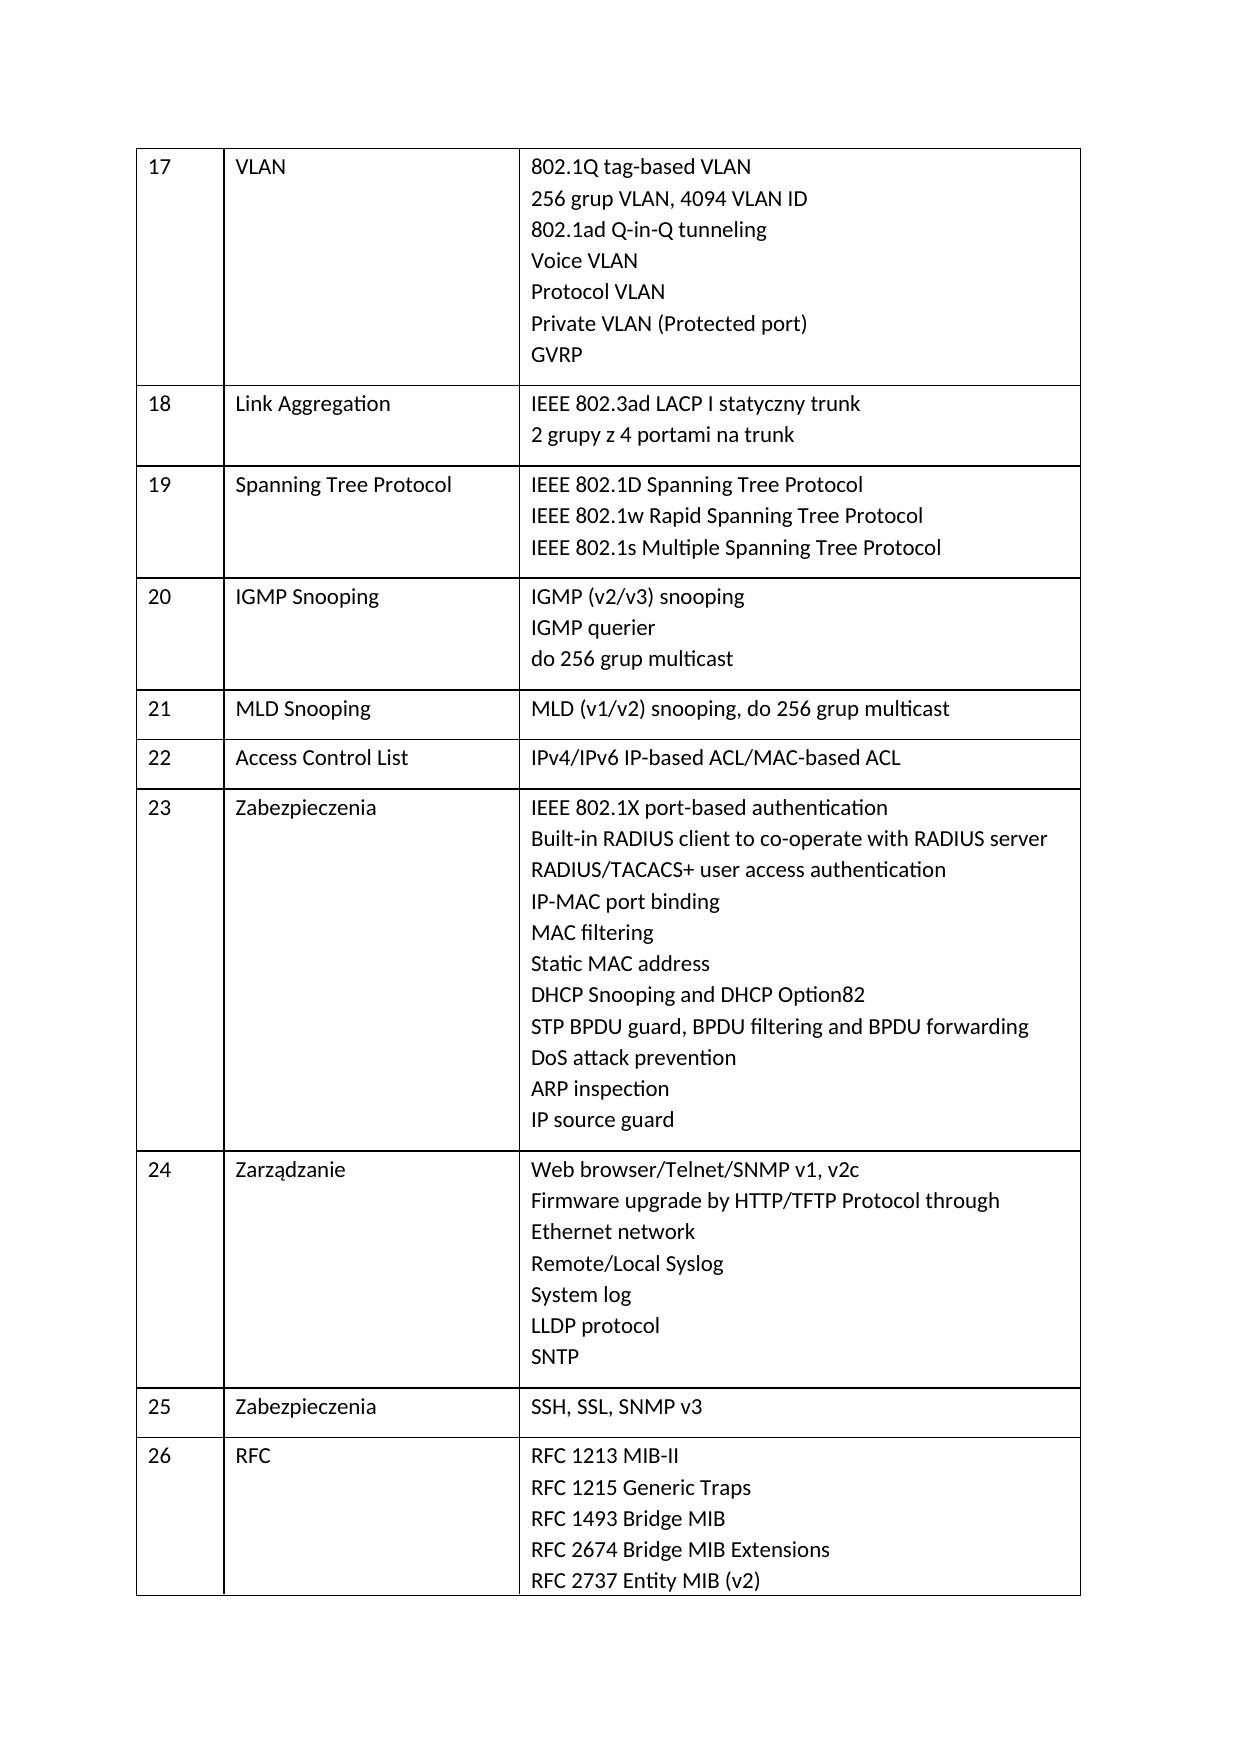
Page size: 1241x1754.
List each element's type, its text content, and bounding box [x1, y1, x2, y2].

table_cell Zarządzanie [225, 1152, 519, 1387]
table_cell 23 [137, 790, 223, 1150]
table_cell Zabezpieczenia [225, 790, 519, 1150]
table_cell VLAN [225, 149, 519, 384]
table_cell IGMP Snooping [225, 579, 519, 689]
table_cell IEEE 802.1X port-based authentication Built-in RADIUS client to co-operate with RADIUS server RADIUS/TACACS+ user access authentication IP-MAC port binding MAC filtering Static MAC address DHCP Snooping and DHCP Option82 STP BPDU guard, BPDU filtering and BPDU forwarding DoS attack prevention ARP inspection IP source guard [520, 790, 1080, 1150]
table_cell IEEE 802.3ad LACP I statyczny trunk 2 grupy z 4 portami na trunk [520, 386, 1080, 465]
table_cell 21 [137, 691, 223, 739]
table_cell IPv4/IPv6 IP-based ACL/MAC-based ACL [520, 740, 1080, 788]
table_cell 19 [137, 467, 223, 577]
table_cell IGMP (v2/v3) snooping IGMP querier do 256 grup multicast [520, 579, 1080, 689]
table_cell 25 [137, 1389, 223, 1437]
table_cell 20 [137, 579, 223, 689]
table_cell Spanning Tree Protocol [225, 467, 519, 577]
table_cell Web browser/Telnet/SNMP v1, v2c Firmware upgrade by HTTP/TFTP Protocol through Ethernet network Remote/Local Syslog System log LLDP protocol SNTP [520, 1152, 1080, 1387]
table_cell RFC [225, 1438, 519, 1594]
table_cell SSH, SSL, SNMP v3 [520, 1389, 1080, 1437]
table_cell Zabezpieczenia [225, 1389, 519, 1437]
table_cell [520, 1438, 1080, 1594]
table_cell 802.1Q tag-based VLAN 256 grup VLAN, 4094 VLAN ID 802.1ad Q-in-Q tunneling Voice VLAN Protocol VLAN Private VLAN (Protected port) GVRP [520, 149, 1080, 384]
table_cell MLD Snooping [225, 691, 519, 739]
table_cell 17 [137, 149, 223, 384]
table_cell Access Control List [225, 740, 519, 788]
table_cell 26 [137, 1438, 223, 1594]
table_cell MLD (v1/v2) snooping, do 256 grup multicast [520, 691, 1080, 739]
table_cell 24 [137, 1152, 223, 1387]
table_cell 22 [137, 740, 223, 788]
table_cell Link Aggregation [225, 386, 519, 465]
table_cell 18 [137, 386, 223, 465]
table_cell IEEE 802.1D Spanning Tree Protocol IEEE 802.1w Rapid Spanning Tree Protocol IEEE 802.1s Multiple Spanning Tree Protocol [520, 467, 1080, 577]
